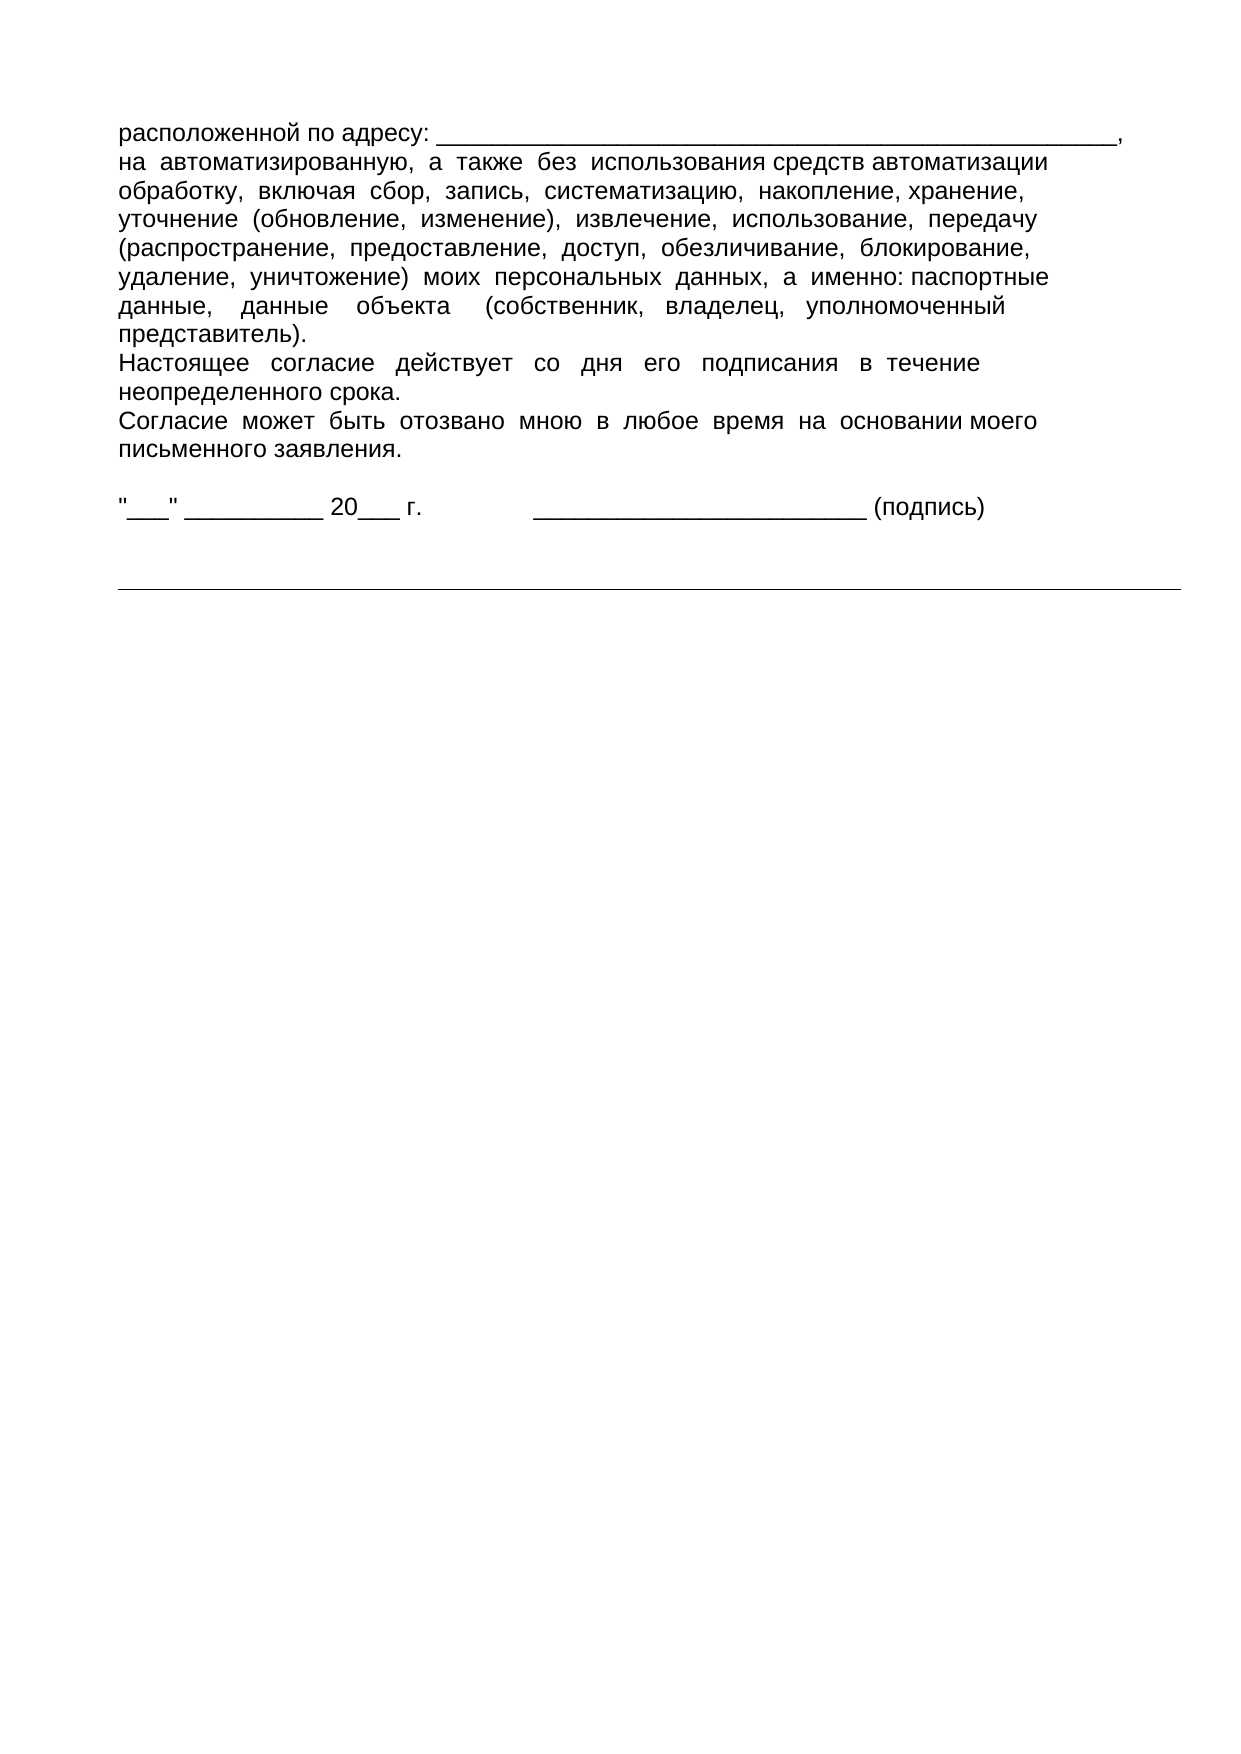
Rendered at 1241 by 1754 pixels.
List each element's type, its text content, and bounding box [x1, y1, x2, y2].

text "___" __________ 20___ г. ________________________ (подпись) [118, 492, 1181, 521]
text данные, данные объекта (собственник, владелец, уполномоченный [118, 291, 1181, 319]
text неопределенного срока. [118, 377, 1181, 406]
text Настоящее согласие действует со дня его подписания в течение [118, 348, 1181, 377]
text на автоматизированную, а также без использования средств автоматизации [118, 147, 1181, 176]
text расположенной по адресу: _________________________________________________, [118, 118, 1181, 147]
text письменного заявления. [118, 434, 1181, 463]
text удаление, уничтожение) моих персональных данных, а именно: паспортные [118, 262, 1181, 291]
text обработку, включая сбор, запись, систематизацию, накопление, хранение, [118, 176, 1181, 204]
text (распространение, предоставление, доступ, обезличивание, блокирование, [118, 233, 1181, 262]
text представитель). [118, 319, 1181, 348]
text Согласие может быть отозвано мною в любое время на основании моего [118, 406, 1181, 434]
text уточнение (обновление, изменение), извлечение, использование, передачу [118, 204, 1181, 233]
